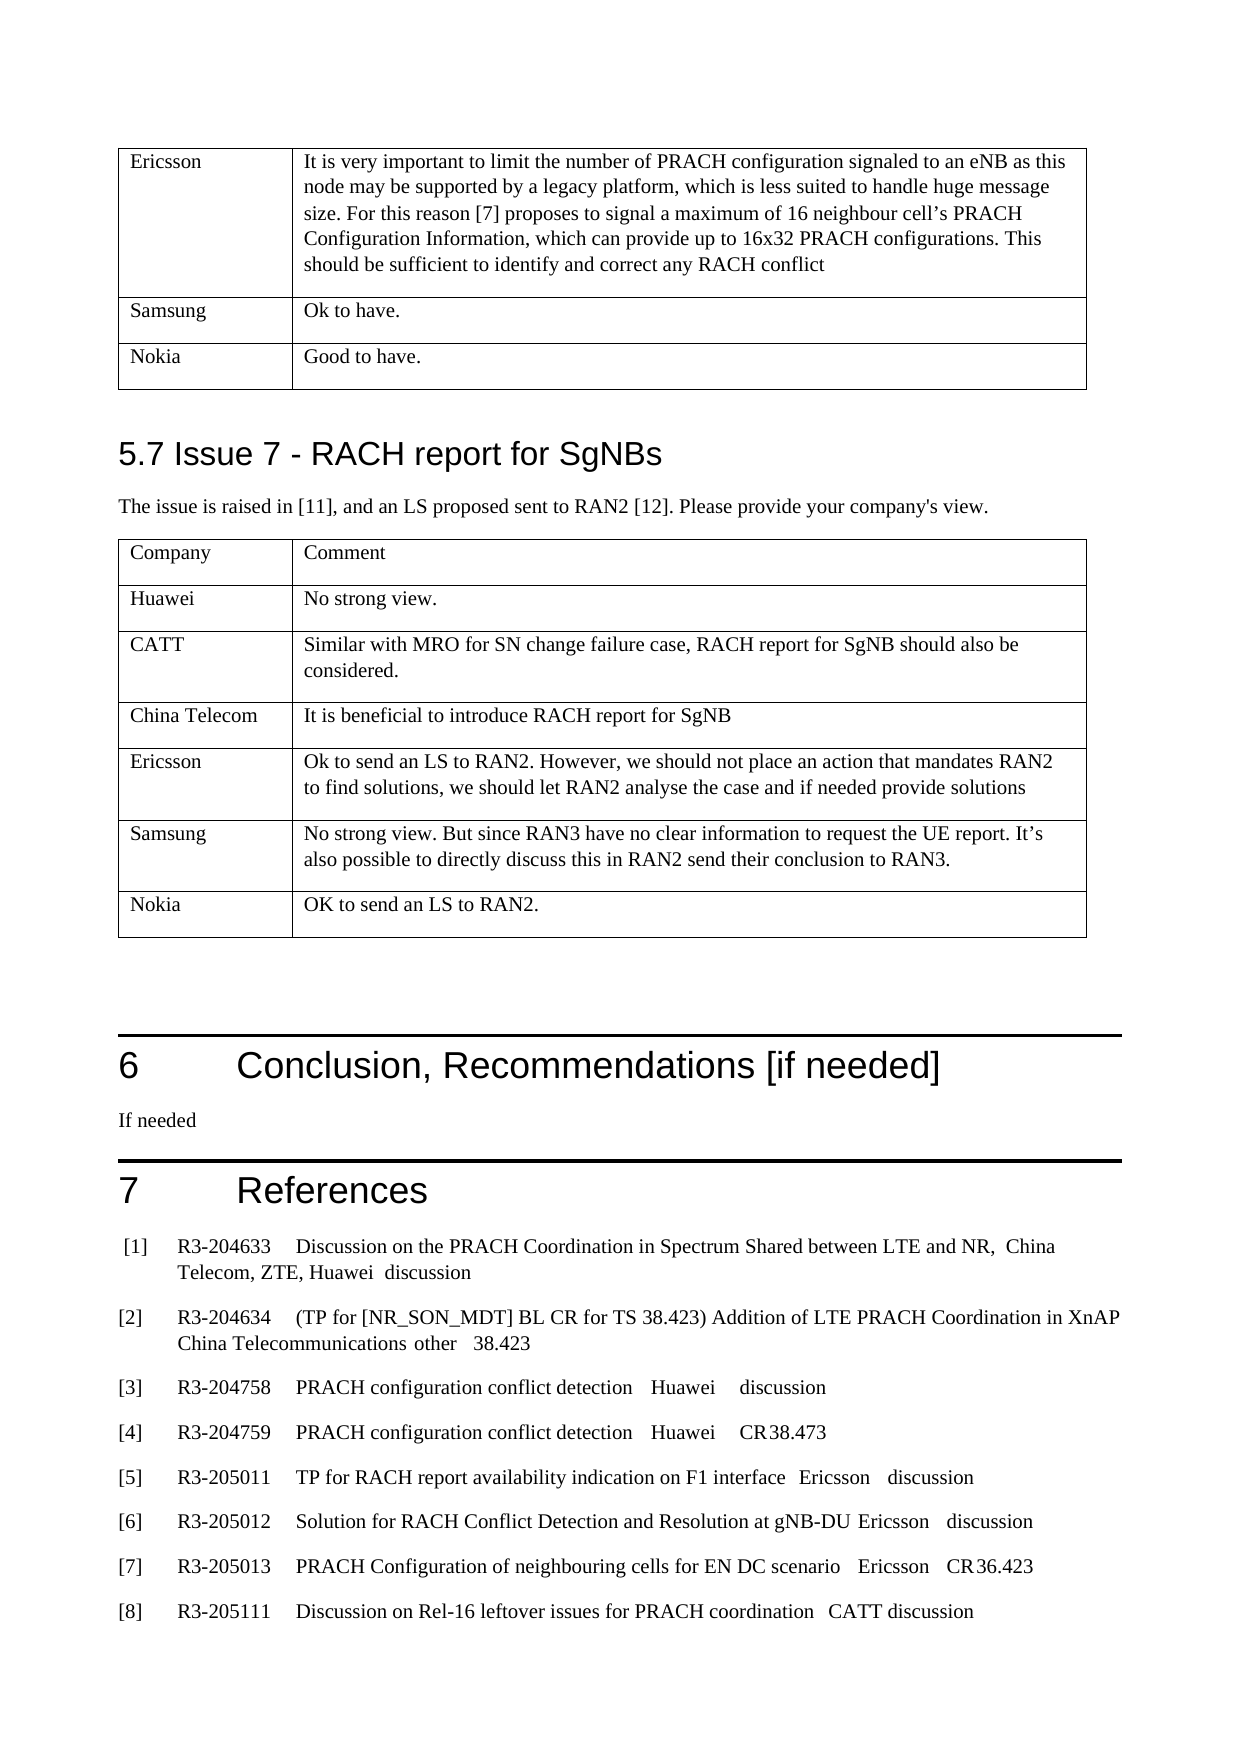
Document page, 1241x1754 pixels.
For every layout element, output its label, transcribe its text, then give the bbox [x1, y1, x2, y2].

table_cell Good to have. [293, 344, 1086, 388]
subtitle 6 Conclusion, Recommendations [if needed] [118, 1037, 1122, 1086]
text If needed [118, 1108, 1122, 1132]
text [1] R3-204633 Discussion on the PRACH Coordination in Spectrum Shared between LTE and NR, China Telecom, ZTE, Huawei discussion [118, 1234, 1122, 1284]
table_cell Ok to send an LS to RAN2. However, we should not place an action that mandates RAN2 to find solutions, we should let RAN2 analyse the case and if needed provide solutions [293, 749, 1086, 819]
subtitle 5.7 Issue 7 - RACH report for SgNBs [118, 434, 1122, 473]
table_cell Nokia [119, 344, 292, 388]
text [8] R3-205111 Discussion on Rel-16 leftover issues for PRACH coordination CATT discussion [118, 1599, 1122, 1623]
table_cell Huawei [119, 586, 292, 631]
table_cell Samsung [119, 821, 292, 891]
table_cell China Telecom [119, 703, 292, 748]
table_cell Similar with MRO for SN change failure case, RACH report for SgNB should also be considered. [293, 632, 1086, 702]
text [7] R3-205013 PRACH Configuration of neighbouring cells for EN DC scenario Ericsson CR 36.423 [118, 1554, 1122, 1578]
table_cell No strong view. But since RAN3 have no clear information to request the UE report. It’s also possible to directly discuss this in RAN2 send their conclusion to RAN3. [293, 821, 1086, 891]
text [4] R3-204759 PRACH configuration conflict detection Huawei CR 38.473 [118, 1420, 1122, 1444]
table_cell Ericsson [119, 149, 292, 297]
text [5] R3-205011 TP for RACH report availability indication on F1 interface Ericsson discussion [118, 1464, 1122, 1489]
table_cell OK to send an LS to RAN2. [293, 892, 1086, 937]
table_header Company [119, 540, 292, 585]
text [6] R3-205012 Solution for RACH Conflict Detection and Resolution at gNB-DU Ericsson discussion [118, 1509, 1122, 1533]
subtitle 7 References [118, 1163, 1122, 1212]
table_cell CATT [119, 632, 292, 702]
table_cell Ericsson [119, 749, 292, 819]
text [3] R3-204758 PRACH configuration conflict detection Huawei discussion [118, 1375, 1122, 1399]
table_cell Nokia [119, 892, 292, 937]
table_cell Ok to have. [293, 298, 1086, 343]
table_header Comment [293, 540, 1086, 585]
table_cell It is very important to limit the number of PRACH configuration signaled to an eNB as this node may be supported by a legacy platform, which is less suited to handle huge message size. For this reason [7] proposes to signal a maximum of 16 neighbour cell’s PRACH Configuration Information, which can provide up to 16x32 PRACH configurations. This should be sufficient to identify and correct any RACH conflict [293, 149, 1086, 297]
text The issue is raised in [11], and an LS proposed sent to RAN2 [12]. Please provide your company's view. [118, 494, 1122, 518]
table_cell It is beneficial to introduce RACH report for SgNB [293, 703, 1086, 748]
text [2] R3-204634 (TP for [NR_SON_MDT] BL CR for TS 38.423) Addition of LTE PRACH Coordination in XnAP China Telecommunications other 38.423 [118, 1304, 1122, 1354]
table_cell Samsung [119, 298, 292, 343]
table_cell No strong view. [293, 586, 1086, 631]
